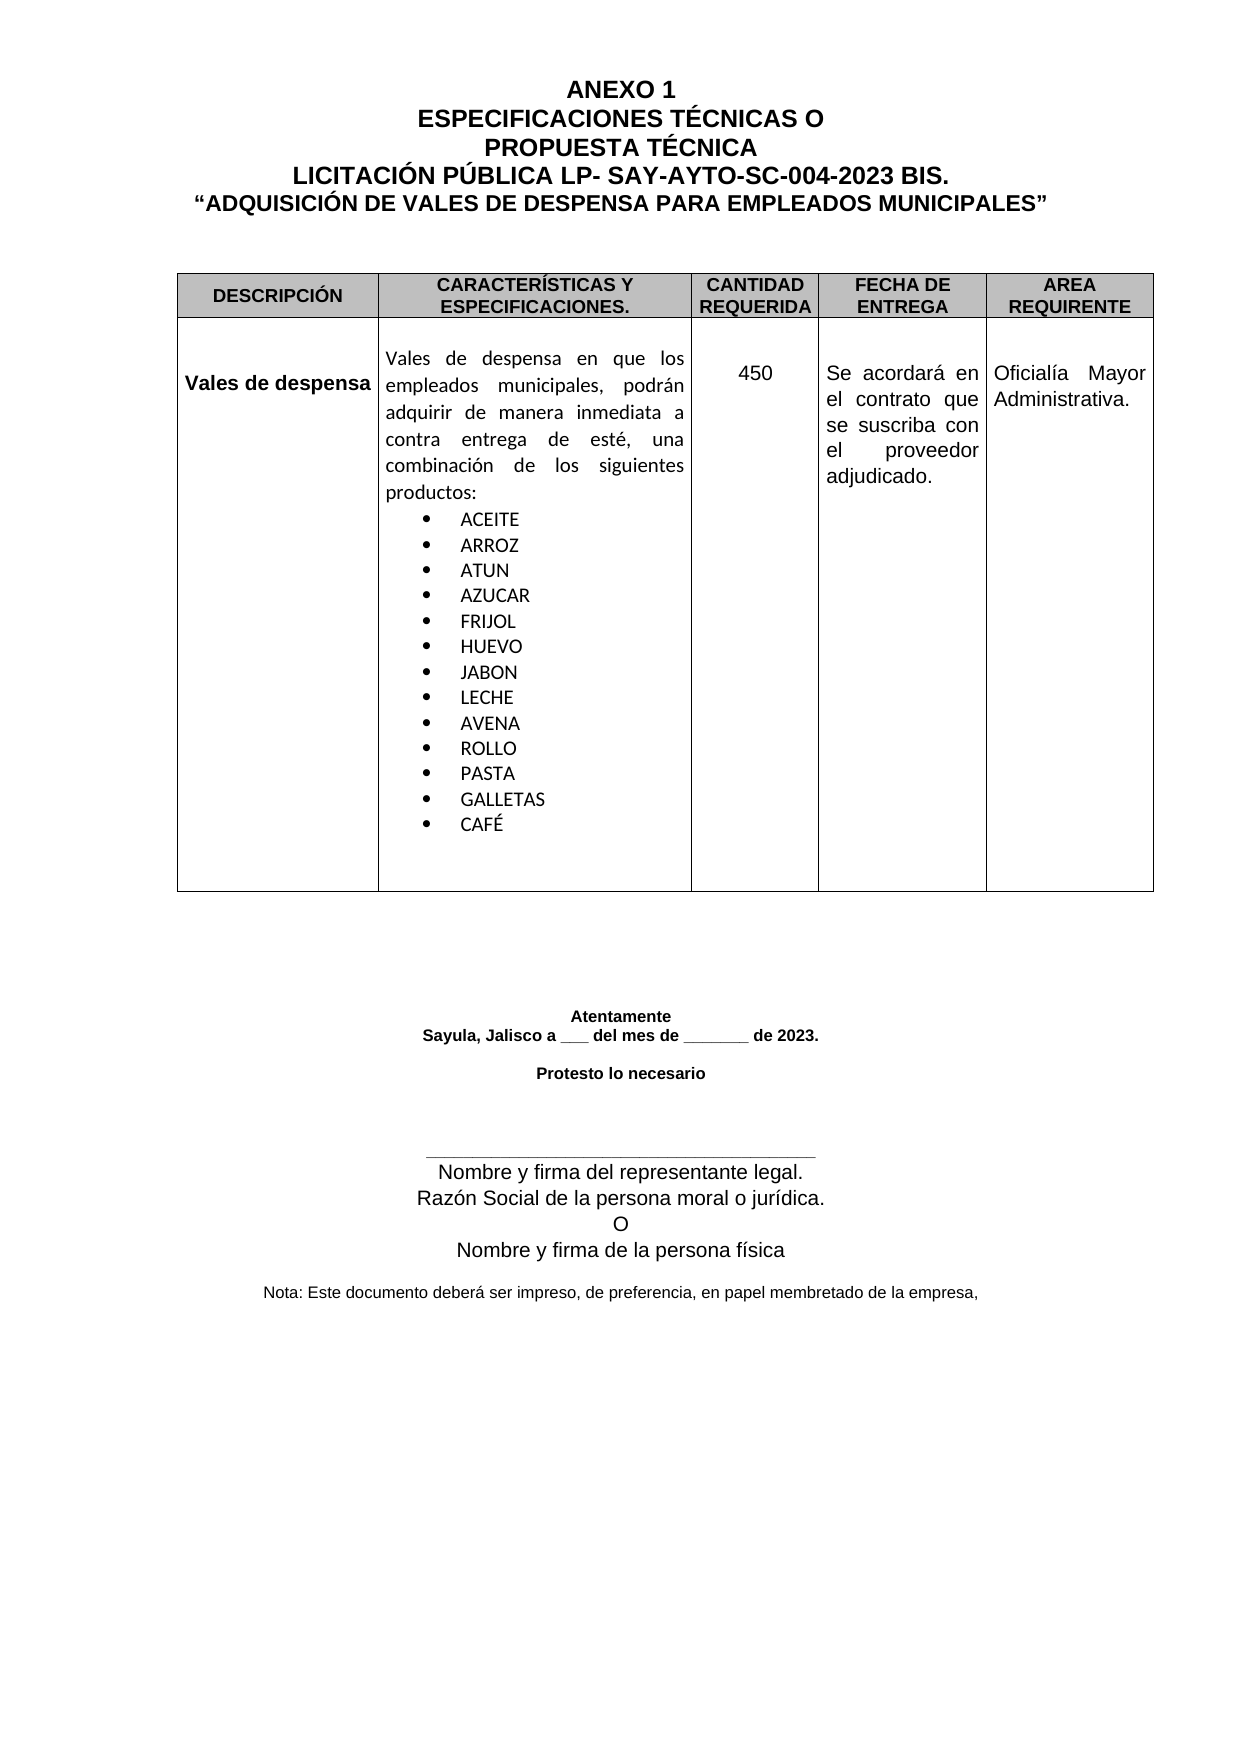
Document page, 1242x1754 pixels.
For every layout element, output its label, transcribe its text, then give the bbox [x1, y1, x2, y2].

table_cell Se acordará en el contrato que se suscriba con el proveedor adjudicado. [819, 318, 986, 891]
text Sayula, Jalisco a ___ del mes de _______ de 2023. [177, 1026, 1064, 1045]
text Nota: Este documento deberá ser impreso, de preferencia, en papel membretado de la empresa, [177, 1282, 1064, 1302]
text Nombre y firma de la persona física [177, 1237, 1064, 1261]
table_cell Vales de despensa [178, 318, 378, 891]
table_cell Oficialía Mayor Administrativa. [987, 318, 1153, 891]
table_cell 450 [692, 318, 818, 891]
text Nombre y firma del representante legal. [177, 1160, 1064, 1184]
text Atentamente [177, 1007, 1064, 1026]
text __________________________________________ [177, 1141, 1064, 1160]
text Protesto lo necesario [177, 1064, 1064, 1083]
table_header AREA REQUIRENTE [987, 274, 1153, 317]
text O [177, 1212, 1064, 1236]
table_cell Vales de despensa en que los empleados municipales, podrán adquirir de manera inmediata a contra entrega de esté, una combinación de los siguientes productos: ACEITE ARROZ ATUN AZUCAR FRIJOL HUEVO JABON LECHE AVENA ROLLO PASTA GALLETAS CAFÉ [379, 318, 691, 891]
table_header CARACTERÍSTICAS Y ESPECIFICACIONES. [379, 274, 691, 317]
table_header DESCRIPCIÓN [178, 274, 378, 317]
table_header FECHA DE ENTREGA [819, 274, 986, 317]
text Razón Social de la persona moral o jurídica. [177, 1186, 1064, 1210]
table_header CANTIDAD REQUERIDA [692, 274, 818, 317]
